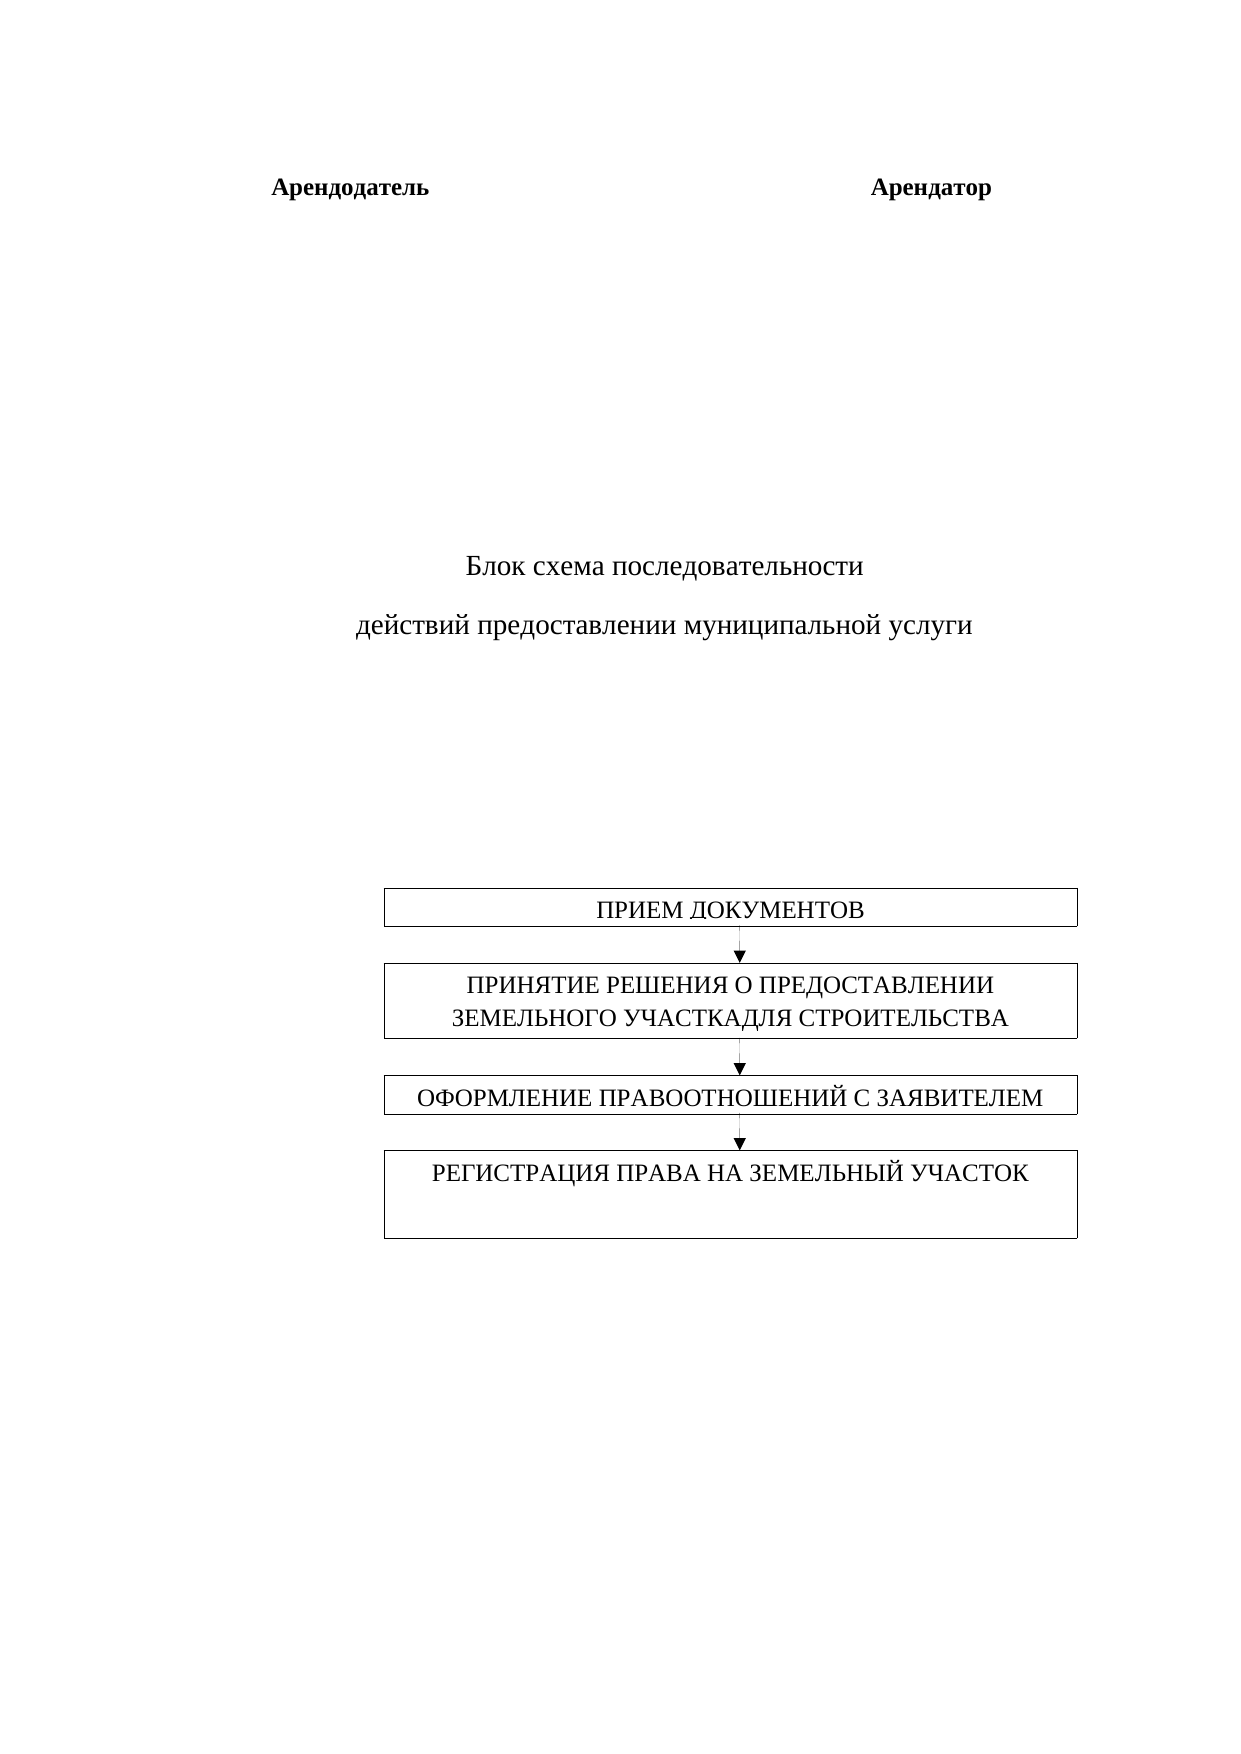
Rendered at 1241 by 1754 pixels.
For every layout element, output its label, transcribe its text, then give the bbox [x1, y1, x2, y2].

table_header Арендодатель [177, 172, 662, 225]
text действий предоставлении муниципальной услуги [177, 607, 1152, 641]
text Блок схема последовательности [177, 548, 1152, 581]
table_header Арендатор [662, 172, 1201, 225]
